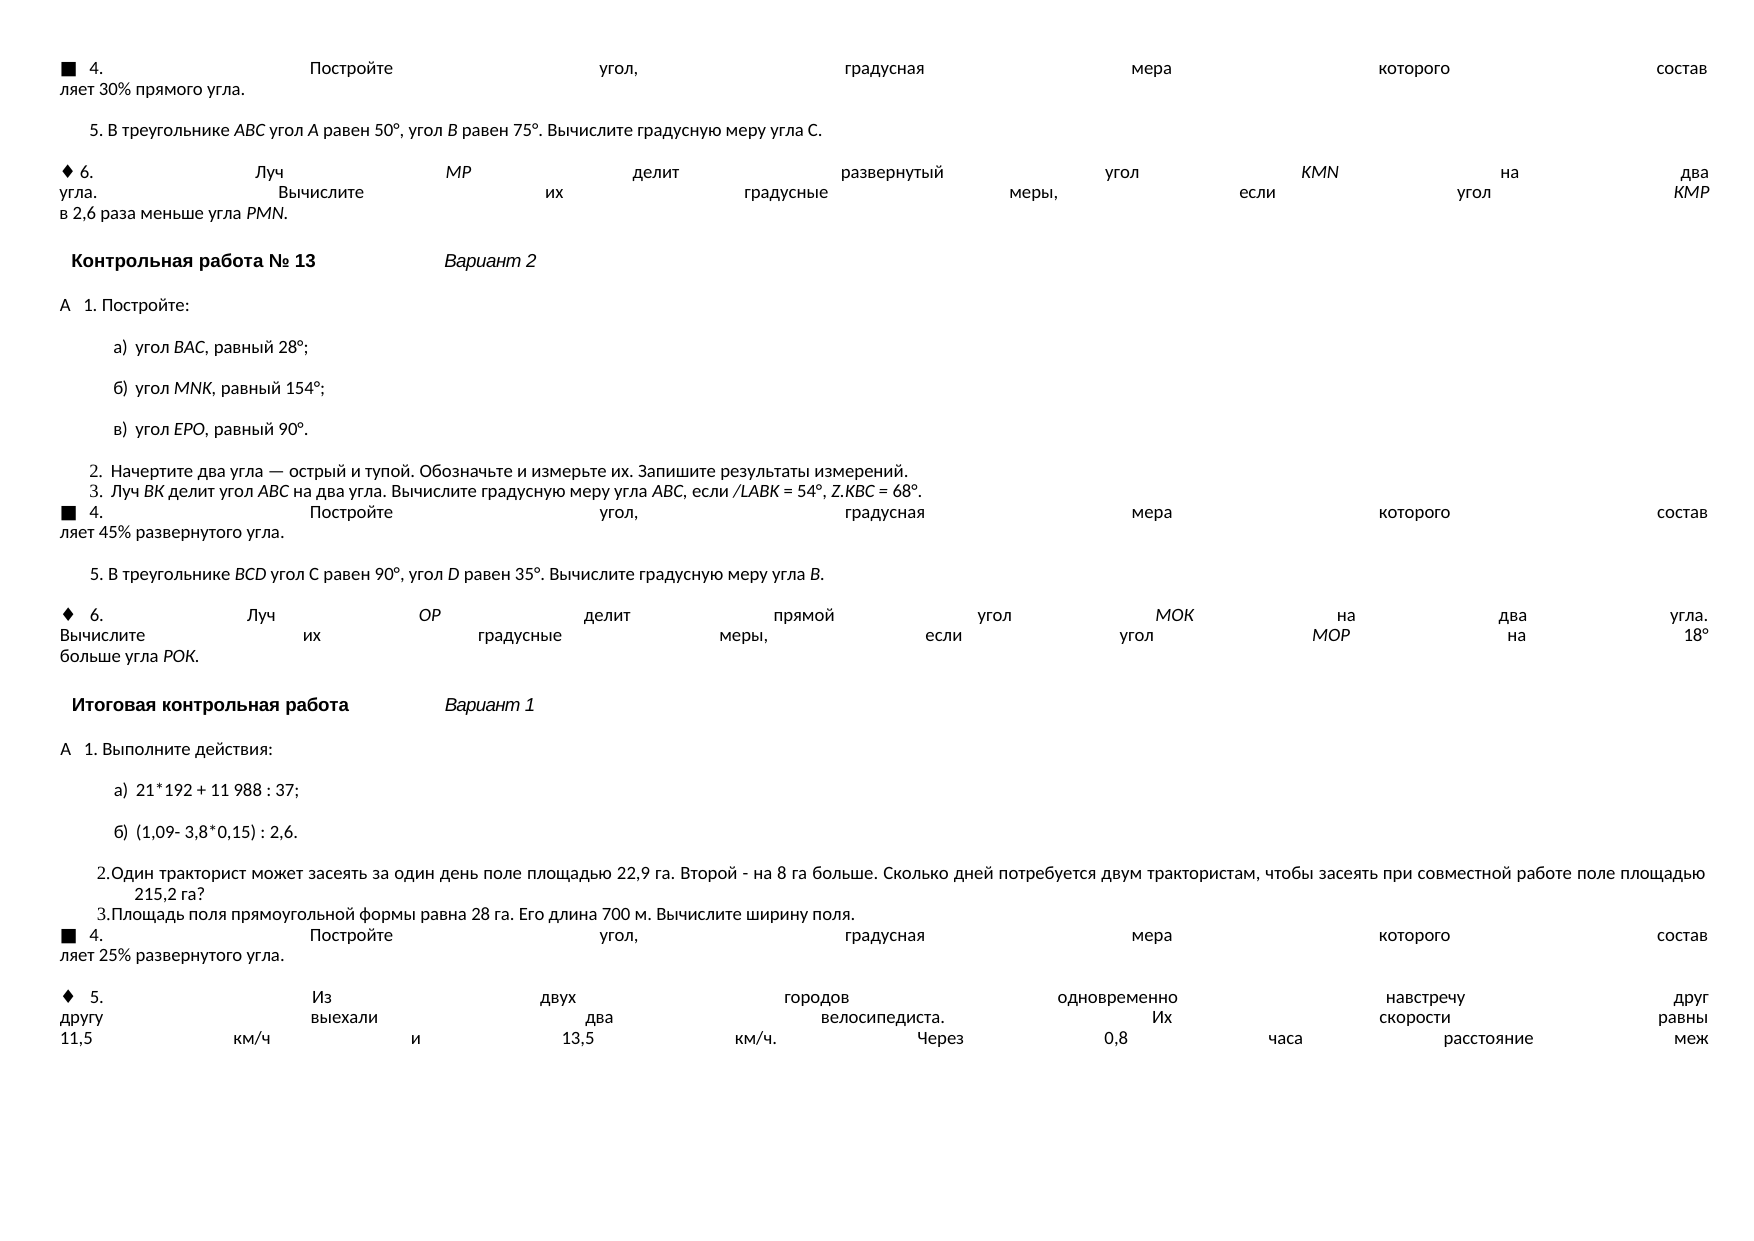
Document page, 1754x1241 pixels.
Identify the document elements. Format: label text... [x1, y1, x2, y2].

text ♦ 6. Луч MP делит развернутый угол KMN на два угла. Вычислите их градусные меры, если угол КМР в 2,6 раза меньше угла PMN. [59, 162, 1709, 223]
text ■ 4. Постройте угол, градусная мера которого состав ляет 25% развернутого угла. [59, 925, 1709, 966]
text ■ 4. Постройте угол, градусная мера которого состав ляет 45% развернутого угла. [59, 502, 1709, 543]
list Один тракторист может засеять за один день поле площадью 22,9 га. Второй - на 8 га больше. Сколько дней потребуется двум трактористам, чтобы засеять при совместной работе поле площадью 215,2 га? [97, 863, 1709, 904]
text Итоговая контрольная работа Вариант 1 [72, 693, 1710, 715]
text 5. В треугольнике ABC угол А равен 50°, угол В равен 75°. Вычислите градусную меру угла С. [59, 120, 1709, 141]
list Луч ВК делит угол ABC на два угла. Вычислите градусную меру угла ABC, если /LABK = 54°, Z.KBC = 68°. [60, 481, 1709, 502]
text А 1. Выполните действия: [60, 739, 1710, 760]
text А 1. Постройте: [59, 295, 1710, 316]
text б) угол MNK, равный 154°; [113, 378, 1710, 398]
text а) угол ВАС, равный 28°; [113, 337, 1710, 357]
list Площадь поля прямоугольной формы равна 28 га. Его длина 700 м. Вычислите ширину поля. [97, 904, 1708, 925]
text Контрольная работа № 13 Вариант 2 [71, 250, 1710, 271]
text в) угол ЕРО, равный 90°. [113, 419, 1710, 440]
text б) (1,09- 3,8*0,15) : 2,6. [113, 822, 1710, 842]
text ■ 4. Постройте угол, градусная мера которого состав ляет 30% прямого угла. [59, 58, 1708, 99]
text ♦ 6. Луч ОР делит прямой угол МОК на два угла. Вычислите их градусные меры, если угол МОР на 18° больше угла РОК. [59, 605, 1709, 667]
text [59, 987, 1709, 1048]
text 5. В треугольнике BCD угол С равен 90°, угол D равен 35°. Вычислите градусную меру угла В. [60, 564, 1709, 584]
text а) 21*192 + 11 988 : 37; [113, 781, 1710, 801]
list Начертите два угла — острый и тупой. Обозначьте и измерьте их. Запишите результаты измерений. [60, 461, 1709, 481]
